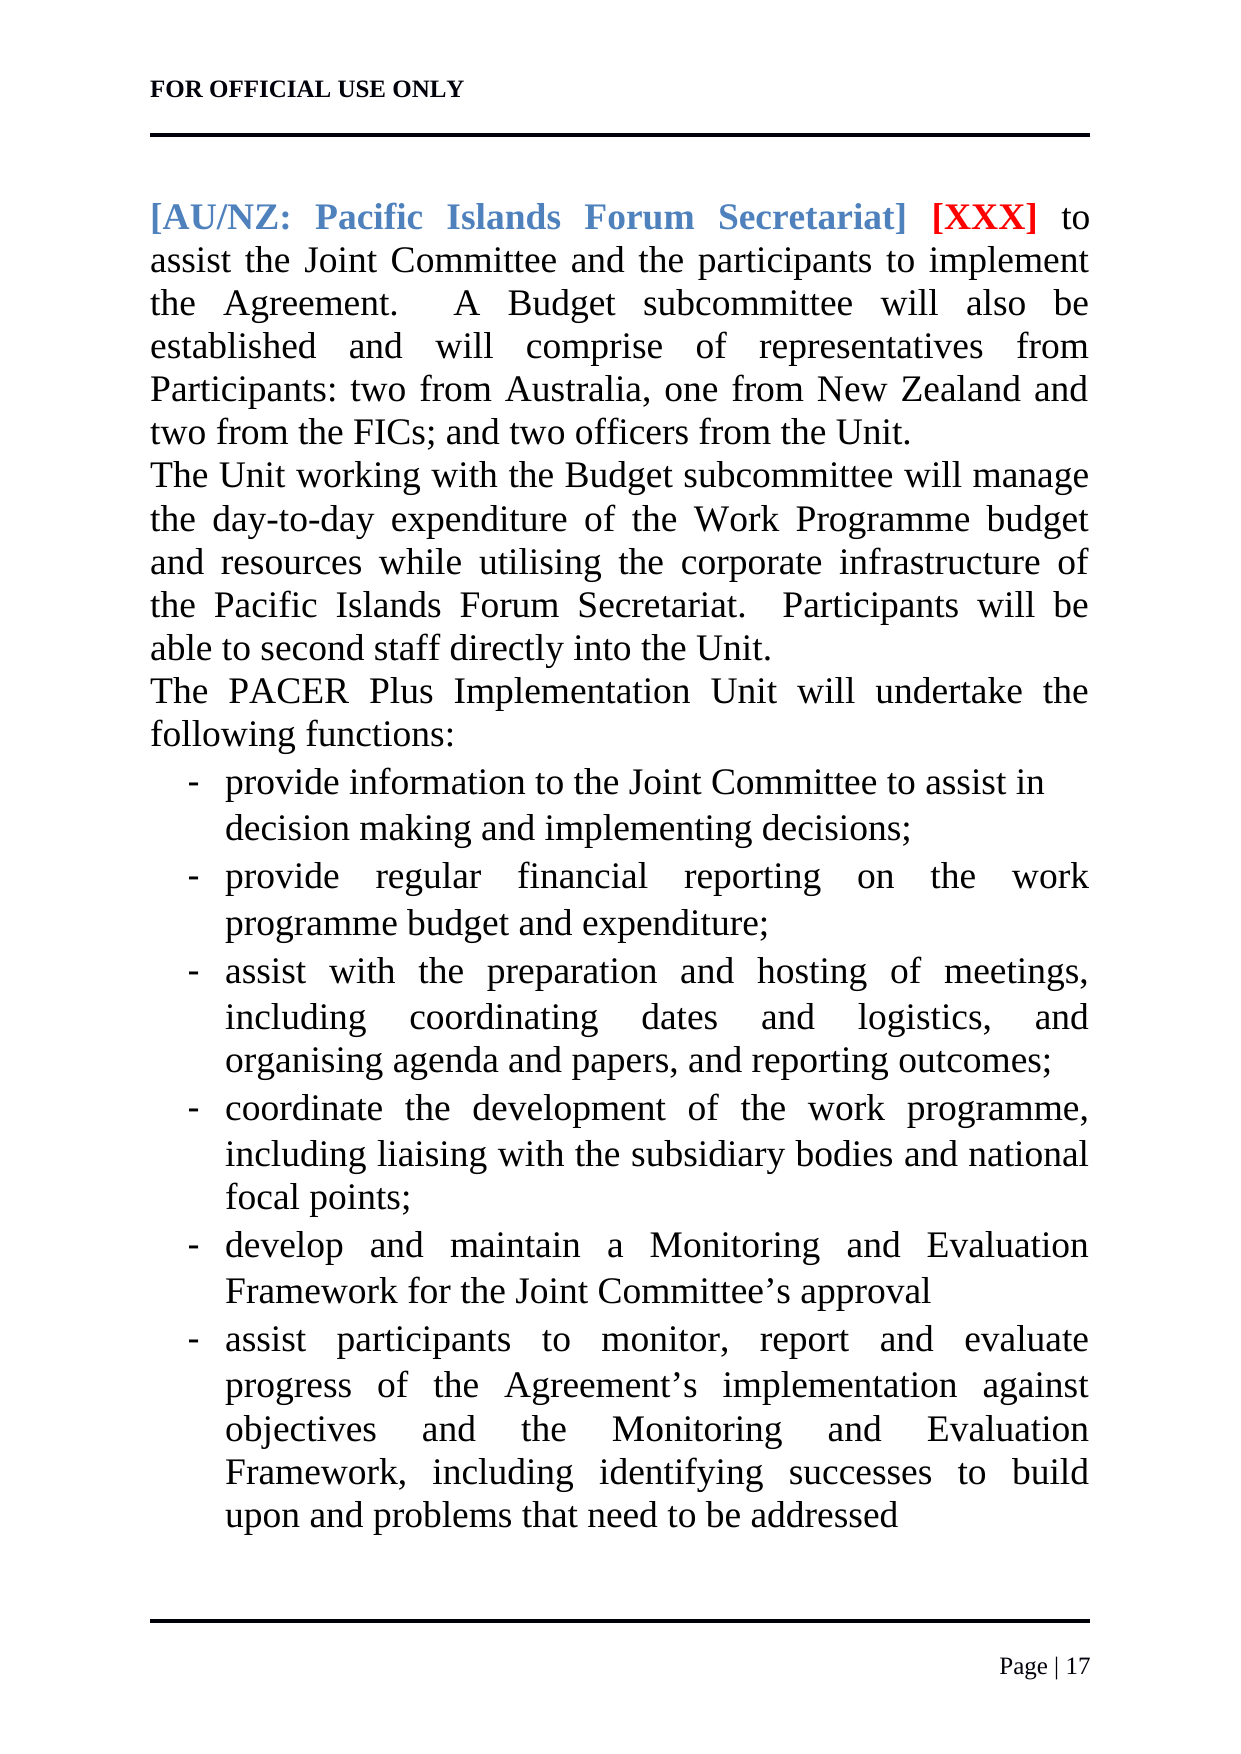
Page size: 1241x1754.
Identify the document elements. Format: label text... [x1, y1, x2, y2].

list coordinate the development of the work programme, including liaising with the subsidiary bodies and national focal points; [187, 1080, 1090, 1218]
text The Unit working with the Budget subcommittee will manage the day-to-day expenditure of the Work Programme budget and resources while utilising the corporate infrastructure of the Pacific Islands Forum Secretariat. Participants will be able to second staff directly into the Unit. [150, 453, 1090, 668]
list provide regular financial reporting on the work programme budget and expenditure; [187, 849, 1090, 943]
list assist with the preparation and hosting of meetings, including coordinating dates and logistics, and organising agenda and papers, and reporting outcomes; [187, 943, 1090, 1080]
text The PACER Plus Implementation Unit will undertake the following functions: [150, 668, 1090, 755]
list assist participants to monitor, report and evaluate progress of the Agreement’s implementation against objectives and the Monitoring and Evaluation Framework, including identifying successes to build upon and problems that need to be addressed [187, 1312, 1090, 1535]
list develop and maintain a Monitoring and Evaluation Framework for the Joint Committee’s approval [187, 1218, 1090, 1312]
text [150, 194, 1090, 453]
list provide information to the Joint Committee to assist in decision making and implementing decisions; [187, 755, 1090, 849]
